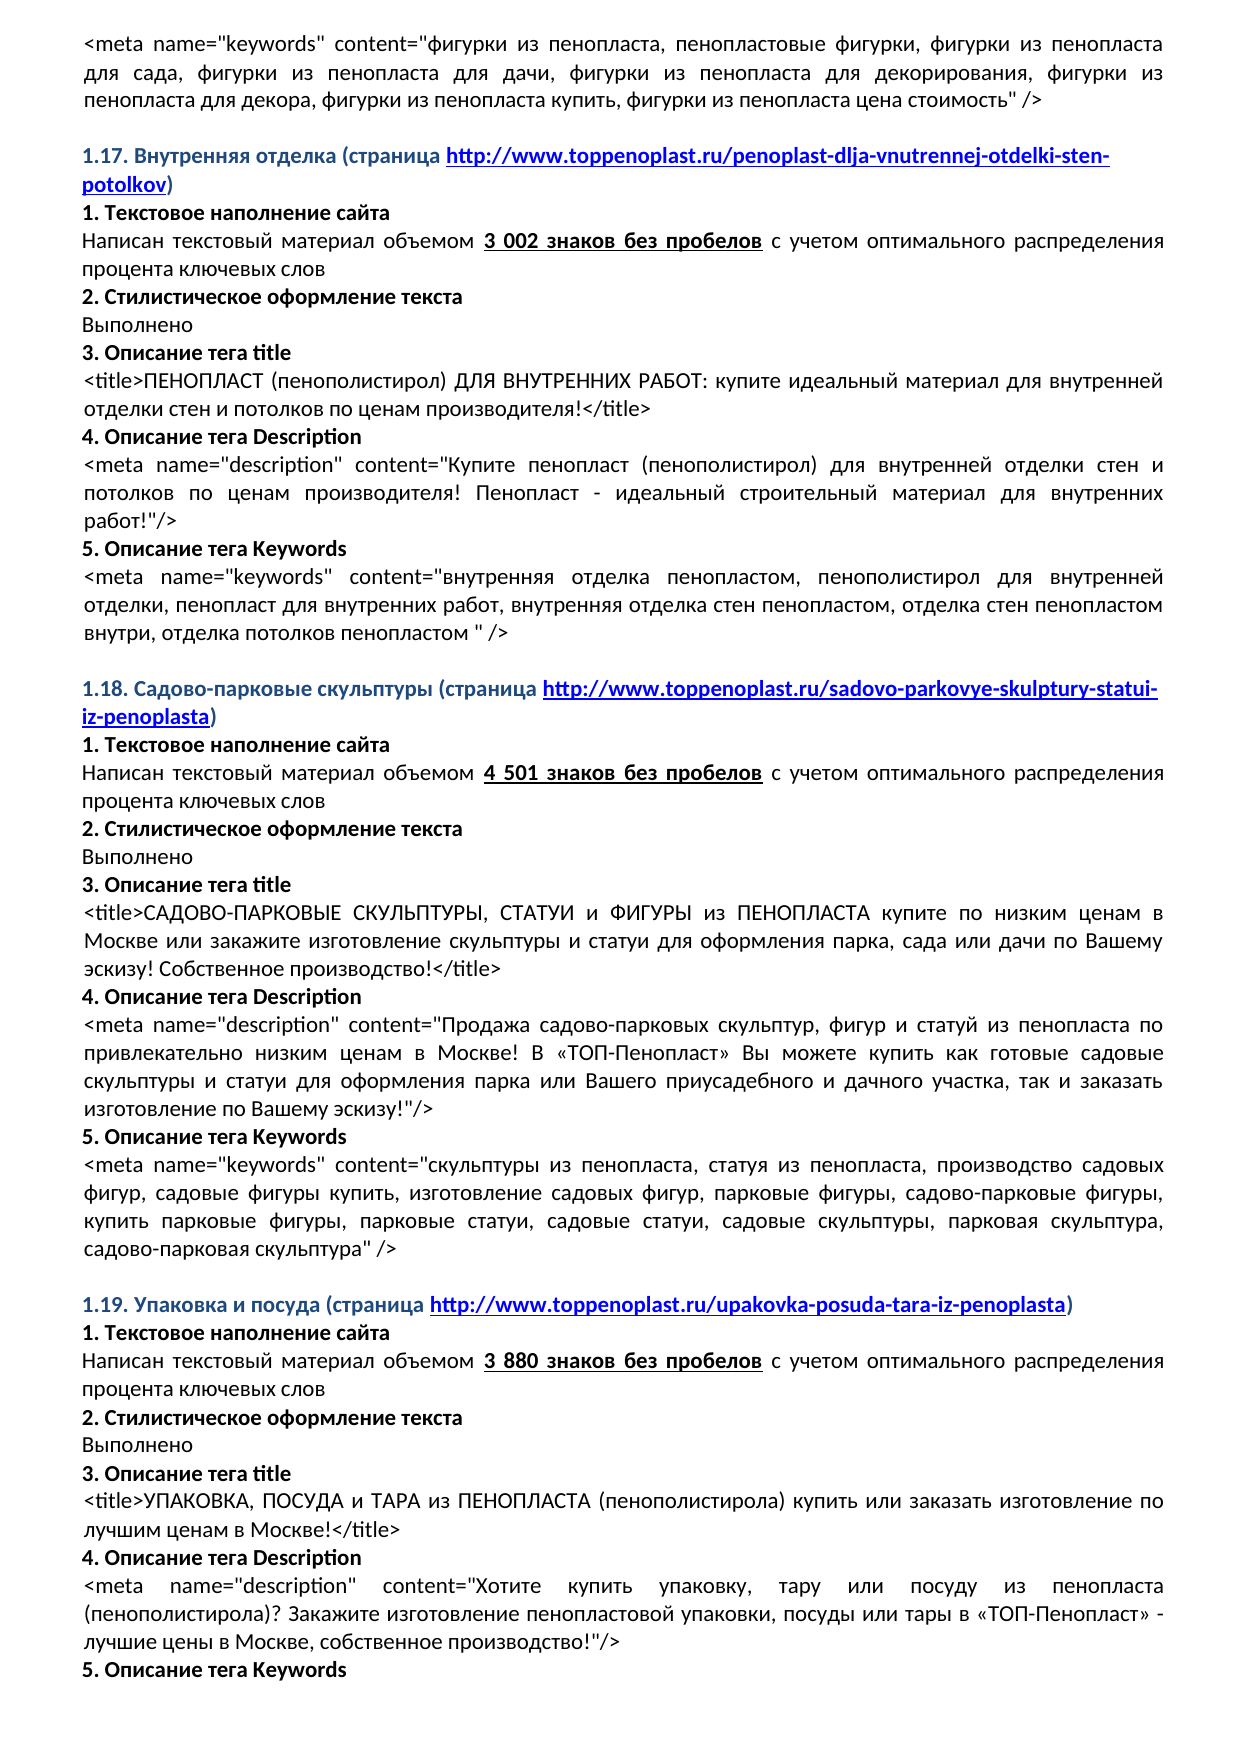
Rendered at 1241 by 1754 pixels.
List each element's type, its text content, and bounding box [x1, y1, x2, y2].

list 1.19. Упаковка и посуда (страница http://www.toppenoplast.ru/upakovka-posuda-tara-iz-penoplasta) [82, 1291, 1165, 1318]
list 5. Описание тега Keywords [82, 1122, 1165, 1150]
list 1. Текстовое наполнение сайта [82, 198, 1165, 226]
list <meta name="keywords" content="внутренняя отделка пенопластом, пенополистирол для внутренней отделки, пенопласт для внутренних работ, внутренняя отделка стен пенопластом, отделка стен пенопластом внутри, отделка потолков пенопластом " /> [84, 562, 1165, 646]
list <meta name="description" content="Продажа садово-парковых скульптур, фигур и статуй из пенопласта по привлекательно низким ценам в Москве! В «ТОП-Пенопласт» Вы можете купить как готовые садовые скульптуры и статуи для оформления парка или Вашего приусадебного и дачного участка, так и заказать изготовление по Вашему эскизу!"/> [84, 1010, 1165, 1122]
list <meta name="keywords" content="скульптуры из пенопласта, статуя из пенопласта, производство садовых фигур, садовые фигуры купить, изготовление садовых фигур, парковые фигуры, садово-парковые фигуры, купить парковые фигуры, парковые статуи, садовые статуи, садовые скульптуры, парковая скульптура, садово-парковая скульптура" /> [84, 1150, 1165, 1262]
list 4. Описание тега Description [82, 982, 1165, 1010]
list <title>САДОВО-ПАРКОВЫЕ СКУЛЬПТУРЫ, СТАТУИ и ФИГУРЫ из ПЕНОПЛАСТА купите по низким ценам в Москве или закажите изготовление скульптуры и статуи для оформления парка, сада или дачи по Вашему эскизу! Собственное производство!</title> [84, 898, 1165, 982]
list 3. Описание тега title [82, 870, 1165, 898]
list 2. Стилистическое оформление текста [82, 282, 1165, 310]
list 4. Описание тега Description [82, 422, 1165, 450]
list <meta name="description" content="Хотите купить упаковку, тару или посуду из пенопласта (пенополистирола)? Закажите изготовление пенопластовой упаковки, посуды или тары в «ТОП-Пенопласт» - лучшие цены в Москве, собственное производство!"/> [84, 1571, 1165, 1655]
list Написан текстовый материал объемом 3 002 знаков без пробелов с учетом оптимального распределения процента ключевых слов [82, 226, 1165, 282]
list 1.18. Садово-парковые скульптуры (страница http://www.toppenoplast.ru/sadovo-parkovye-skulptury-statui-iz-penoplasta) [82, 674, 1165, 730]
list Написан текстовый материал объемом 4 501 знаков без пробелов с учетом оптимального распределения процента ключевых слов [82, 758, 1165, 814]
list 5. Описание тега Keywords [82, 534, 1165, 562]
list 1. Текстовое наполнение сайта [82, 1318, 1165, 1347]
list Выполнено [82, 1431, 1165, 1459]
list Выполнено [82, 842, 1165, 870]
list <title>УПАКОВКА, ПОСУДА и ТАРА из ПЕНОПЛАСТА (пенополистирола) купить или заказать изготовление по лучшим ценам в Москве!</title> [84, 1487, 1165, 1543]
list 3. Описание тега title [82, 1459, 1165, 1487]
list 2. Стилистическое оформление текста [82, 814, 1165, 842]
list 2. Стилистическое оформление текста [82, 1403, 1165, 1431]
list Выполнено [82, 310, 1165, 338]
list 5. Описание тега Keywords [82, 1655, 1165, 1683]
list 1.17. Внутренняя отделка (страница http://www.toppenoplast.ru/penoplast-dlja-vnutrennej-otdelki-sten-potolkov) [82, 142, 1165, 198]
list 4. Описание тега Description [82, 1543, 1165, 1571]
list 1. Текстовое наполнение сайта [82, 730, 1165, 758]
list <meta name="description" content="Купите пенопласт (пенополистирол) для внутренней отделки стен и потолков по ценам производителя! Пенопласт - идеальный строительный материал для внутренних работ!"/> [84, 450, 1165, 534]
list <meta name="keywords" content="фигурки из пенопласта, пенопластовые фигурки, фигурки из пенопласта для сада, фигурки из пенопласта для дачи, фигурки из пенопласта для декорирования, фигурки из пенопласта для декора, фигурки из пенопласта купить, фигурки из пенопласта цена стоимость" /> [84, 29, 1165, 114]
list 3. Описание тега title [82, 338, 1165, 366]
list <title>ПЕНОПЛАСТ (пенополистирол) ДЛЯ ВНУТРЕННИХ РАБОТ: купите идеальный материал для внутренней отделки стен и потолков по ценам производителя!</title> [84, 366, 1165, 422]
list Написан текстовый материал объемом 3 880 знаков без пробелов с учетом оптимального распределения процента ключевых слов [82, 1347, 1165, 1403]
